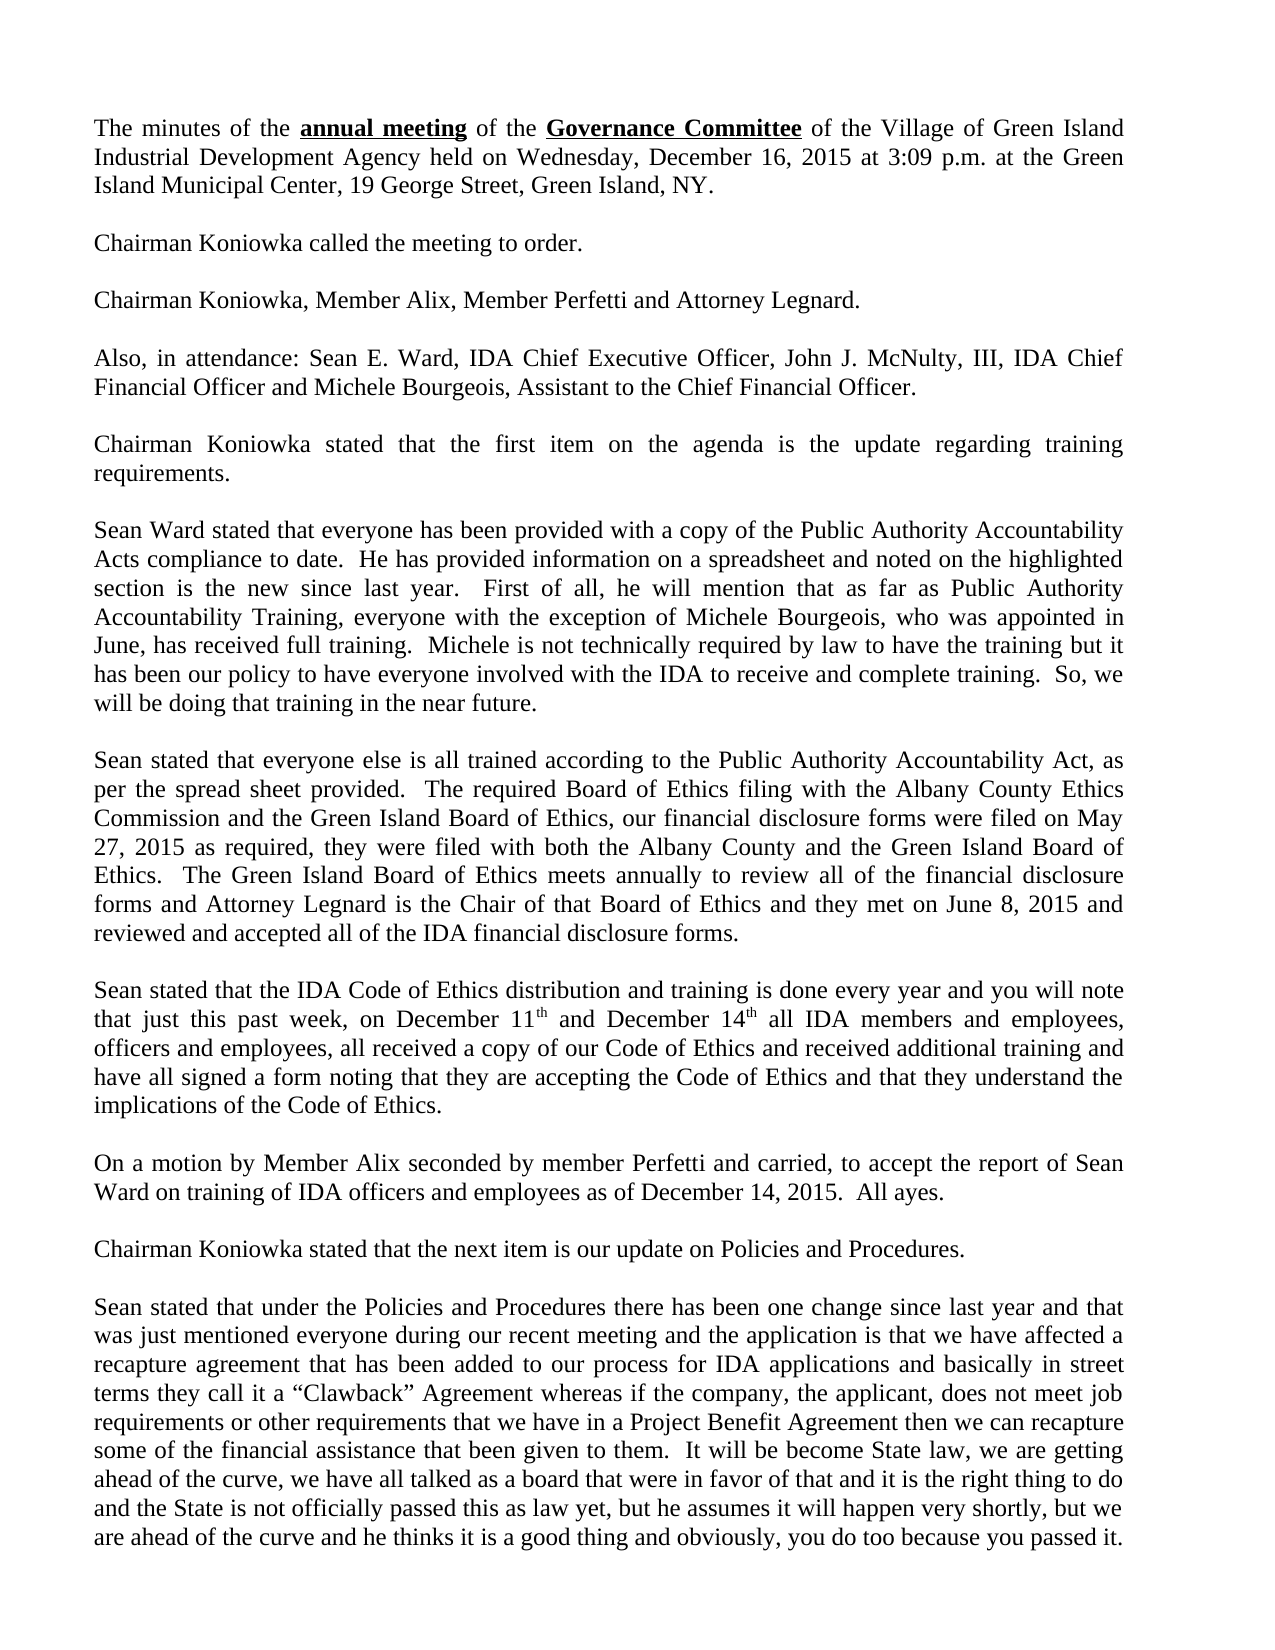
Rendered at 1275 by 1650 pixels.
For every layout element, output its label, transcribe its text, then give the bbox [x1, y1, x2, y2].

text and the State is not officially passed this as law yet, but he assumes it will happen very shortly, but we are ahead of the curve and he thinks it is a good thing and obviously, you do too because you passed it. [94, 1493, 1125, 1551]
text Chairman Koniowka stated that the next item is our update on Policies and Procedures. [94, 1234, 1125, 1263]
text Sean Ward stated that everyone has been provided with a copy of the Public Authority Accountability Acts compliance to date. He has provided information on a spreadsheet and noted on the highlighted section is the new since last year. First of all, he will mention that as far as Public Authority Accountability Training, everyone with the exception of Michele Bourgeois, who was appointed in June, has received full training. Michele is not technically required by law to have the training but it has been our policy to have everyone involved with the IDA to receive and complete training. So, we will be doing that training in the near future. [94, 516, 1125, 717]
text Also, in attendance: Sean E. Ward, IDA Chief Executive Officer, John J. McNulty, III, IDA Chief Financial Officer and Michele Bourgeois, Assistant to the Chief Financial Officer. [94, 343, 1125, 401]
text On a motion by Member Alix seconded by member Perfetti and carried, to accept the report of Sean Ward on training of IDA officers and employees as of December 14, 2015. All ayes. [94, 1148, 1125, 1206]
text The minutes of the annual meeting of the Governance Committee of the Village of Green Island Industrial Development Agency held on Wednesday, December 16, 2015 at 3:09 p.m. at the Green Island Municipal Center, 19 George Street, Green Island, NY. [94, 113, 1125, 199]
text Sean stated that everyone else is all trained according to the Public Authority Accountability Act, as per the spread sheet provided. The required Board of Ethics filing with the Albany County Ethics Commission and the Green Island Board of Ethics, our financial disclosure forms were filed on May 27, 2015 as required, they were filed with both the Albany County and the Green Island Board of Ethics. The Green Island Board of Ethics meets annually to review all of the financial disclosure forms and Attorney Legnard is the Chair of that Board of Ethics and they met on June 8, 2015 and reviewed and accepted all of the IDA financial disclosure forms. [94, 746, 1125, 947]
text Sean stated that the IDA Code of Ethics distribution and training is done every year and you will note that just this past week, on December 11th and December 14th all IDA members and employees, officers and employees, all received a copy of our Code of Ethics and received additional training and have all signed a form noting that they are accepting the Code of Ethics and that they understand the implications of the Code of Ethics. [94, 976, 1125, 1119]
text Sean stated that under the Policies and Procedures there has been one change since last year and that was just mentioned everyone during our recent meeting and the application is that we have affected a recapture agreement that has been added to our process for IDA applications and basically in street terms they call it a “Clawback” Agreement whereas if the company, the applicant, does not meet job requirements or other requirements that we have in a Project Benefit Agreement then we can recapture some of the financial assistance that been given to them. It will be become State law, we are getting ahead of the curve, we have all talked as a board that were in favor of that and it is the right thing to do [94, 1292, 1125, 1493]
text Chairman Koniowka called the meeting to order. [94, 228, 1125, 257]
text Chairman Koniowka stated that the first item on the agenda is the update regarding training requirements. [94, 429, 1125, 487]
text Chairman Koniowka, Member Alix, Member Perfetti and Attorney Legnard. [94, 286, 1125, 314]
